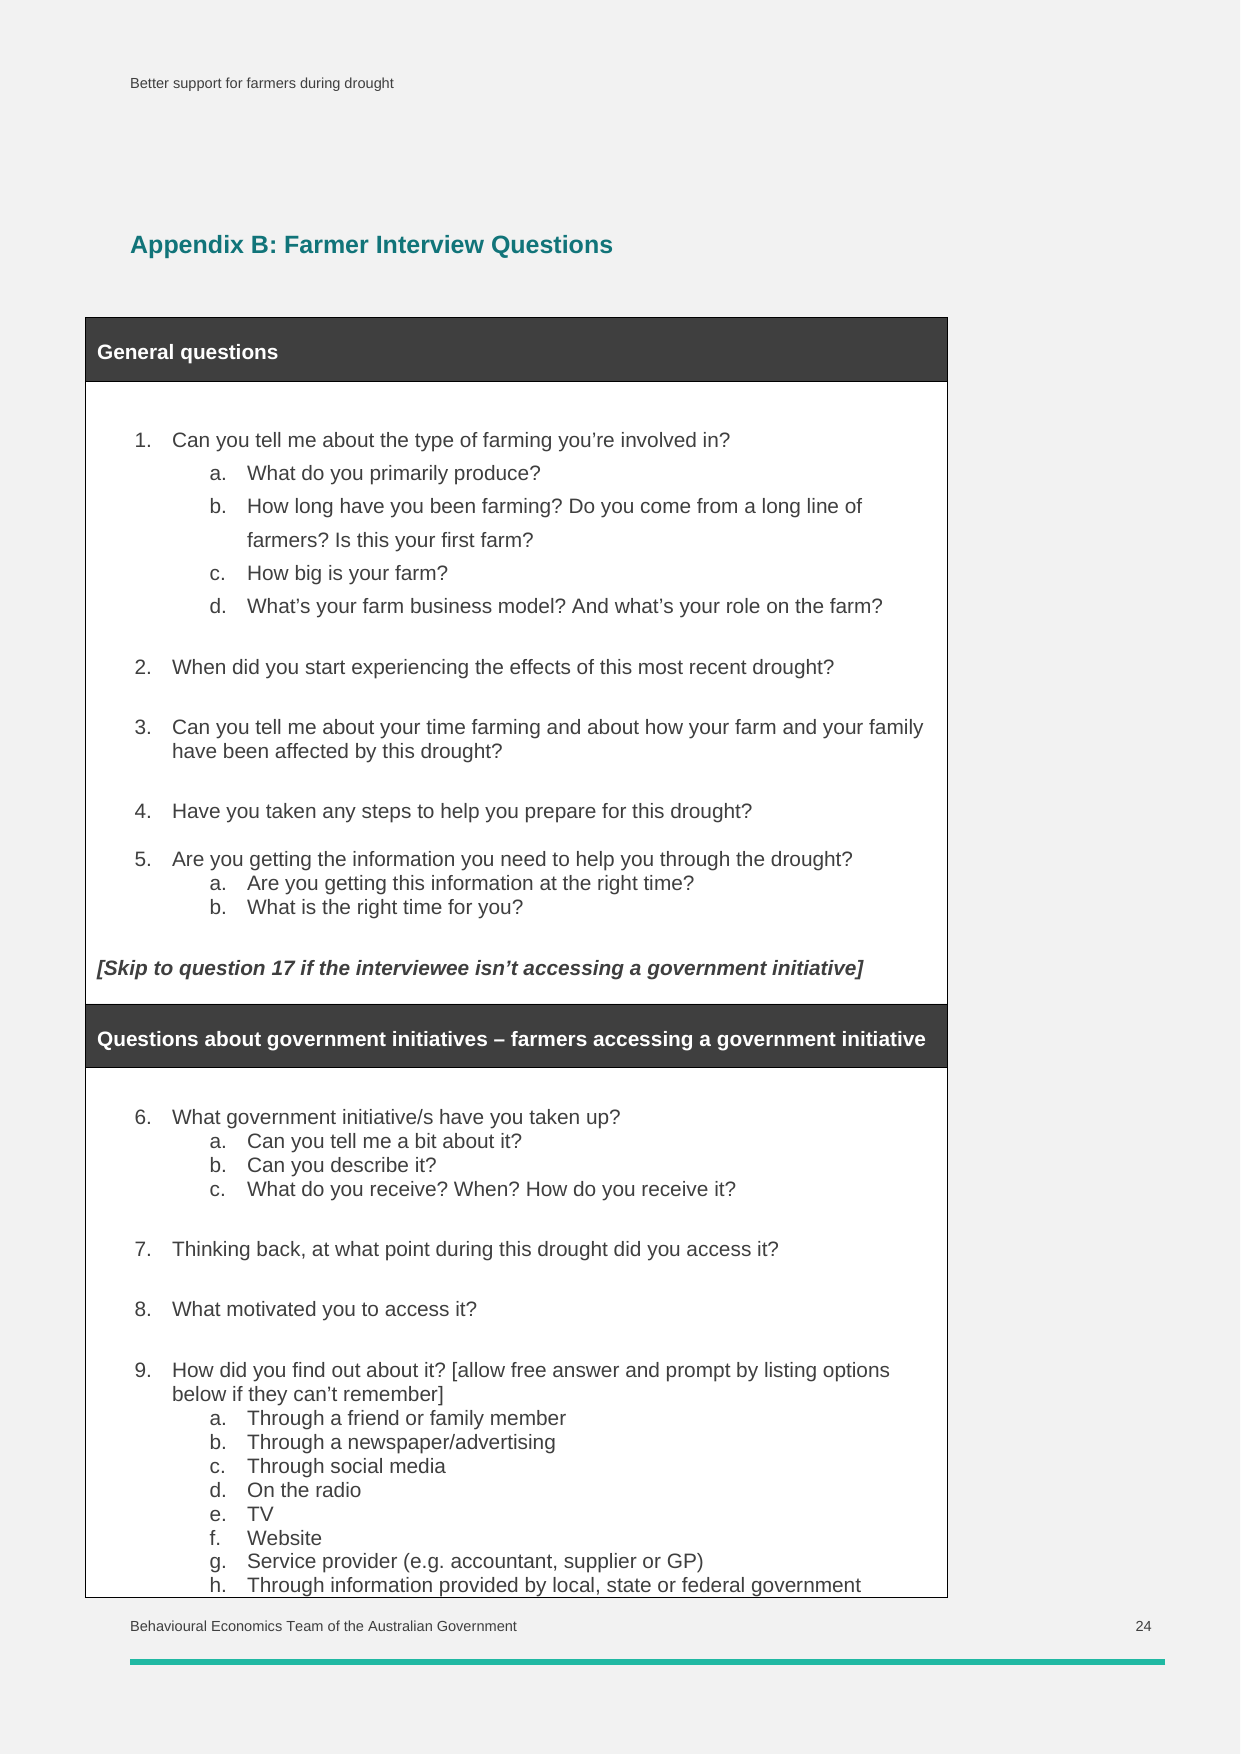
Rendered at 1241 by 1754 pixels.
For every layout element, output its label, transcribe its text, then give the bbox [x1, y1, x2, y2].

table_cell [86, 1068, 947, 1597]
subtitle Appendix B: Farmer Interview Questions [130, 225, 992, 258]
table_cell Questions about government initiatives – farmers accessing a government initiative [86, 1005, 947, 1067]
table_header General questions [86, 318, 947, 381]
table_cell Can you tell me about the type of farming you’re involved in? What do you primarily produce? How long have you been farming? Do you come from a long line of farmers? Is this your first farm? How big is your farm? What’s your farm business model? And what’s your role on the farm? When did you start experiencing the effects of this most recent drought? Can you tell me about your time farming and about how your farm and your family have been affected by this drought? Have you taken any steps to help you prepare for this drought? Are you getting the information you need to help you through the drought? Are you getting this information at the right time? What is the right time for you? [Skip to question 17 if the interviewee isn’t accessing a government initiative] [86, 382, 947, 1003]
